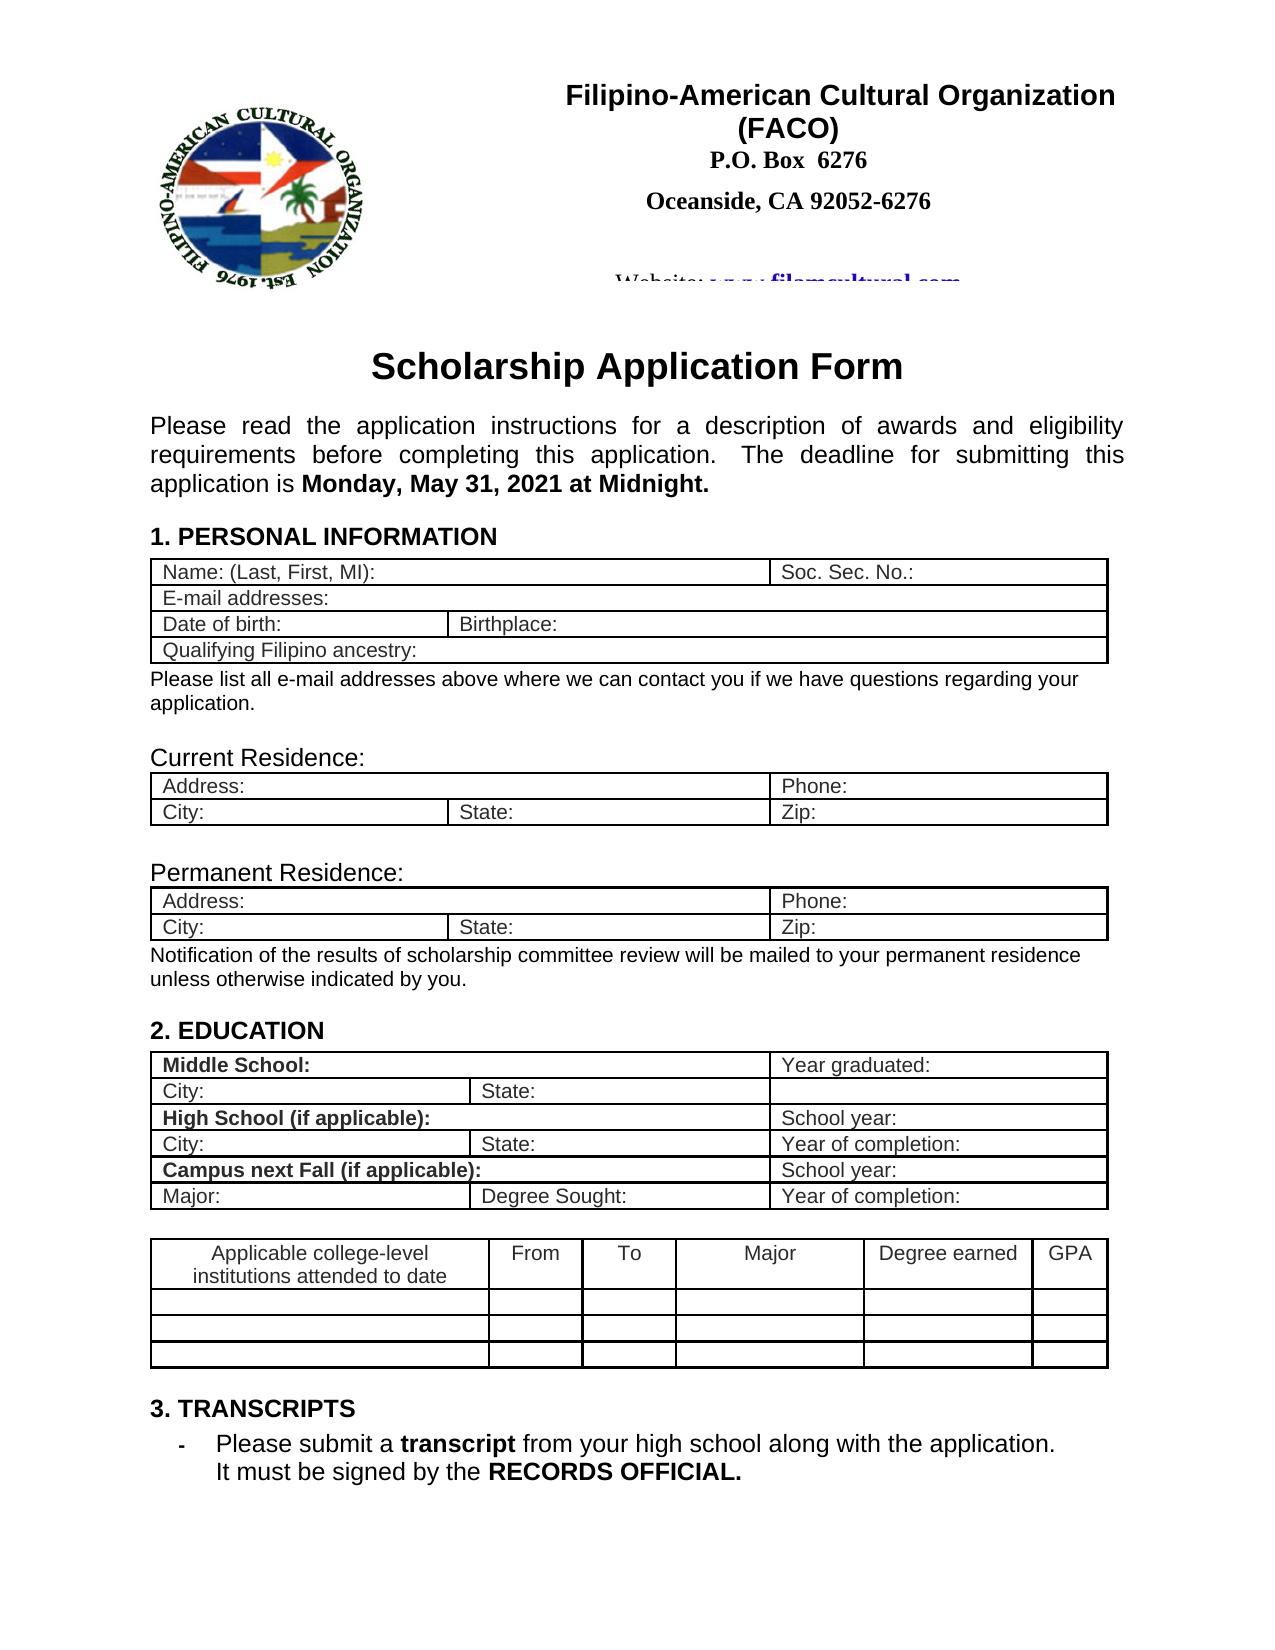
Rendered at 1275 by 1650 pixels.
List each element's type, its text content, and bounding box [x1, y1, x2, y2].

table_header Address: [152, 774, 769, 798]
table_cell [677, 1343, 863, 1366]
table_cell City: [152, 1079, 469, 1103]
table_cell Year of completion: [771, 1184, 1106, 1207]
table_cell [677, 1290, 863, 1314]
table_cell [865, 1316, 1031, 1340]
text Permanent Residence: [150, 858, 1125, 886]
text Please list all e-mail addresses above where we can contact you if we have questions regarding your application. [150, 666, 1125, 714]
table_header Year graduated: [771, 1053, 1106, 1077]
picture [155, 103, 366, 292]
table_cell Zip: [771, 800, 1106, 824]
table_cell Year of completion: [771, 1131, 1106, 1155]
table_header Soc. Sec. No.: [771, 560, 1106, 583]
table_cell State: [471, 1079, 769, 1103]
table_cell Birthplace: [449, 612, 1106, 636]
table_header Applicable college-level institutions attended to date [152, 1240, 488, 1288]
table_cell [490, 1290, 581, 1314]
table_cell [490, 1343, 581, 1366]
table_cell Zip: [771, 915, 1106, 938]
table_cell [865, 1290, 1031, 1314]
table_cell Major: [152, 1184, 469, 1207]
table_cell [152, 1316, 488, 1340]
table_cell [1034, 1316, 1106, 1340]
subtitle 3. TRANSCRIPTS [150, 1393, 1125, 1422]
table_cell [152, 1290, 488, 1314]
table_cell [677, 1316, 863, 1340]
table_cell [584, 1290, 675, 1314]
table_cell [865, 1343, 1031, 1366]
text Current Residence: [150, 743, 1125, 772]
table_header Address: [152, 889, 769, 912]
table_cell [771, 1079, 1106, 1103]
table_cell High School (if applicable): [152, 1105, 769, 1129]
table_cell School year: [771, 1105, 1106, 1129]
table_header Phone: [771, 889, 1106, 912]
text Scholarship Application Form [150, 344, 1125, 387]
subtitle 2. EDUCATION [150, 1016, 1125, 1045]
table_cell [584, 1343, 675, 1366]
table_cell [1034, 1343, 1106, 1366]
table_header Major [677, 1240, 863, 1288]
table_cell Degree Sought: [471, 1184, 769, 1207]
subtitle 1. PERSONAL INFORMATION [150, 522, 1125, 551]
table_cell Qualifying Filipino ancestry: [152, 638, 1106, 662]
table_header GPA [1034, 1240, 1106, 1288]
table_cell E-mail addresses: [152, 586, 1106, 609]
table_cell Campus next Fall (if applicable): [152, 1158, 769, 1181]
text Notification of the results of scholarship committee review will be mailed to your permanent residence unless otherwise indicated by you. [150, 943, 1125, 991]
table_cell [152, 1343, 488, 1366]
table_cell State: [449, 915, 769, 938]
list Please submit a transcript from your high school along with the application. [178, 1428, 1125, 1457]
table_cell [584, 1316, 675, 1340]
table_header Middle School: [152, 1053, 769, 1077]
table_cell [1034, 1290, 1106, 1314]
table_cell City: [152, 915, 447, 938]
table_cell Date of birth: [152, 612, 447, 636]
table_cell State: [471, 1131, 769, 1155]
table_header Degree earned [865, 1240, 1031, 1288]
table_cell [490, 1316, 581, 1340]
table_cell City: [152, 800, 447, 824]
text Please read the application instructions for a description of awards and eligibility requirements before completing this application. The deadline for submitting this application is Monday, May 31, 2021 at Midnight. [150, 411, 1125, 497]
table_header To [584, 1240, 675, 1288]
table_header From [490, 1240, 581, 1288]
table_cell City: [152, 1131, 469, 1155]
table_cell State: [449, 800, 769, 824]
list It must be signed by the RECORDS OFFICIAL. [216, 1457, 1125, 1486]
table_cell School year: [771, 1158, 1106, 1181]
table_header Phone: [771, 774, 1106, 798]
table_header Name: (Last, First, MI): [152, 560, 769, 583]
